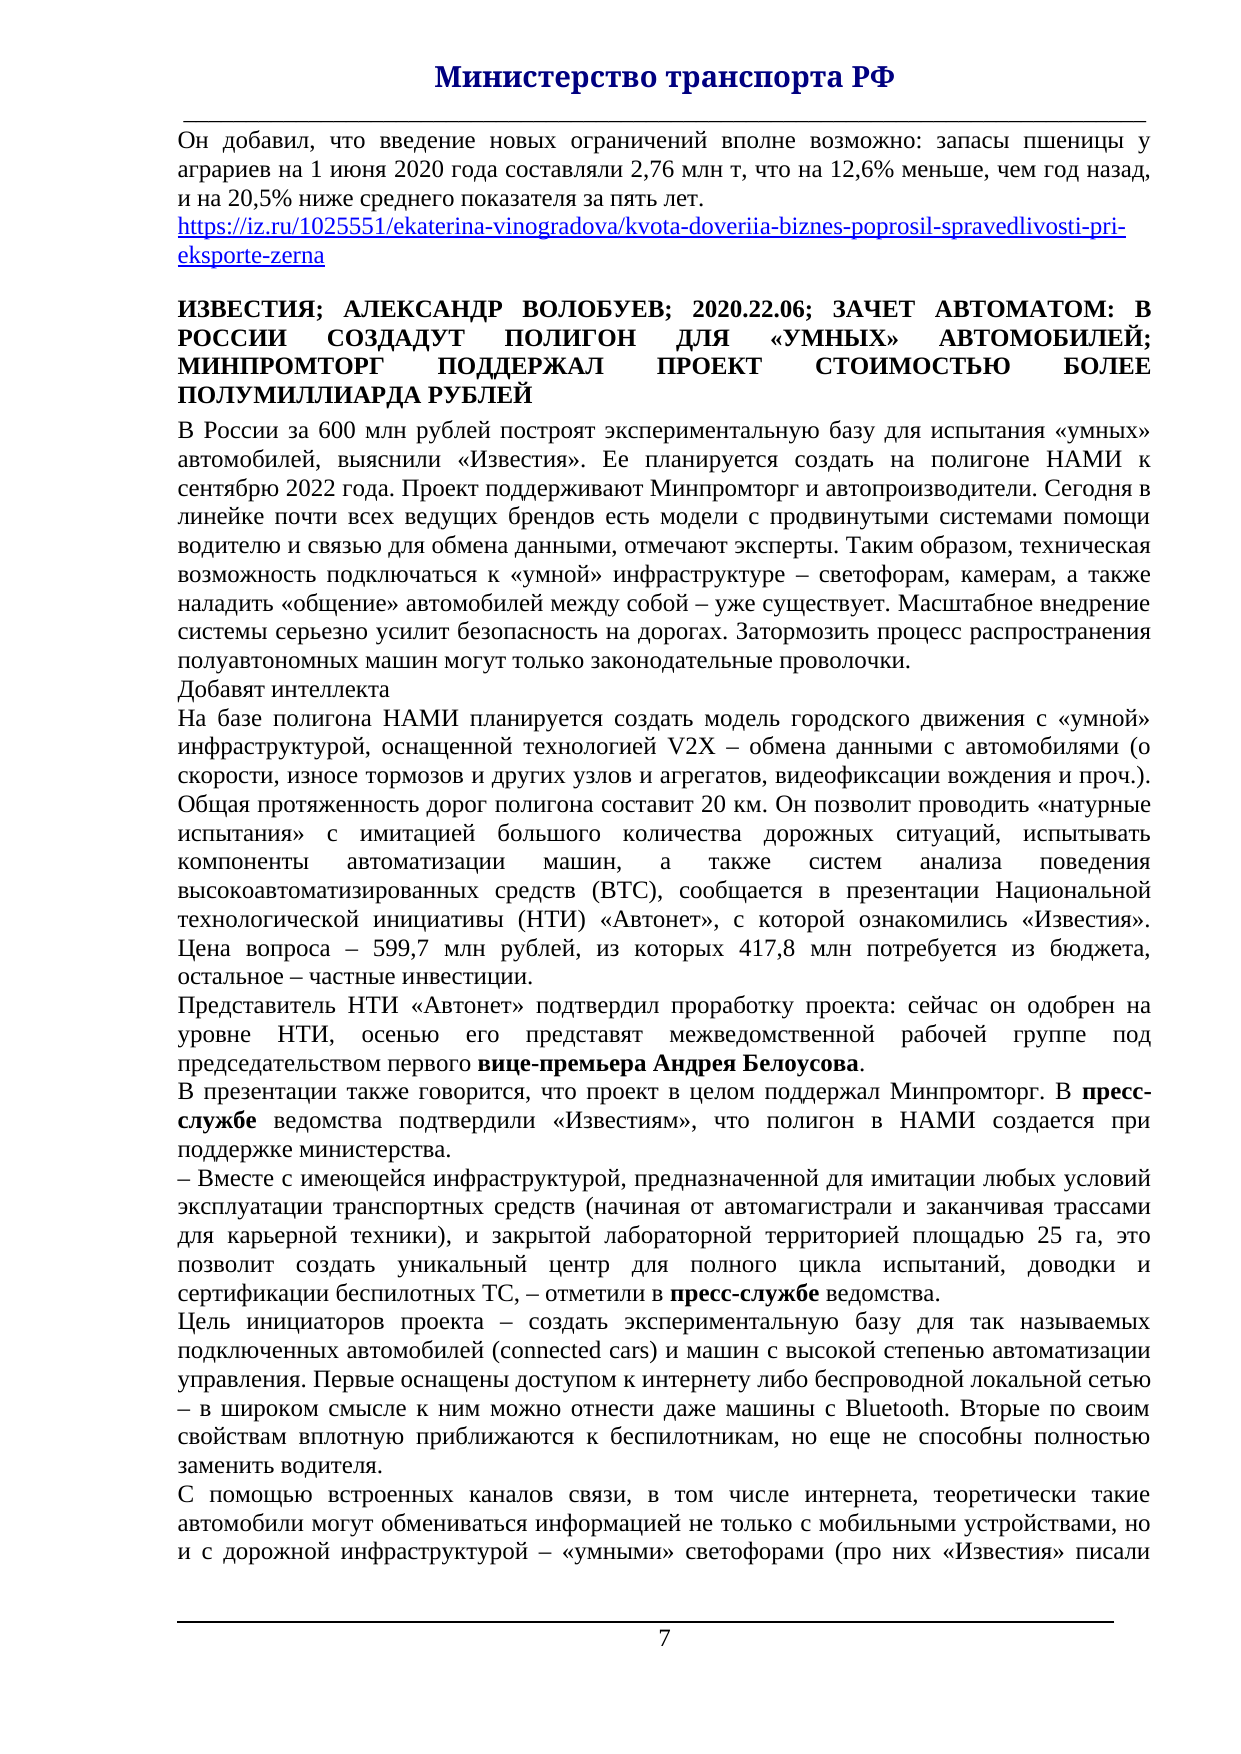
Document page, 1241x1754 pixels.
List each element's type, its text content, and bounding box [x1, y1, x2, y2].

text Представитель НТИ «Автонет» подтвердил проработку проекта: сейчас он одобрен на уровне НТИ, осенью его представят межведомственной рабочей группе под председательством первого вице-премьера Андрея Белоусова. [177, 990, 1152, 1076]
text Он добавил, что введение новых ограничений вполне возможно: запасы пшеницы у аграриев на 1 июня 2020 года составляли 2,76 млн т, что на 12,6% меньше, чем год назад, и на 20,5% ниже среднего показателя за пять лет. [177, 125, 1152, 211]
text Добавят интеллекта [177, 674, 1152, 703]
text На базе полигона НАМИ планируется создать модель городского движения с «умной» инфраструктурой, оснащенной технологией V2Х – обмена данными с автомобилями (о скорости, износе тормозов и других узлов и агрегатов, видеофиксации вождения и проч.). Общая протяженность дорог полигона составит 20 км. Он позволит проводить «натурные испытания» с имитацией большого количества дорожных ситуаций, испытывать компоненты автоматизации машин, а также систем анализа поведения высокоавтоматизированных средств (ВТС), сообщается в презентации Национальной технологической инициативы (НТИ) «Автонет», с которой ознакомились «Известия». Цена вопроса – 599,7 млн рублей, из которых 417,8 млн потребуется из бюджета, остальное – частные инвестиции. [177, 703, 1152, 990]
text https://iz.ru/1025551/ekaterina-vinogradova/kvota-doveriia-biznes-poprosil-spravedlivosti-pri-eksporte-zerna [177, 211, 1152, 269]
text В презентации также говорится, что проект в целом поддержал Минпромторг. В пресс-службе ведомства подтвердили «Известиям», что полигон в НАМИ создается при поддержке министерства. [177, 1076, 1152, 1163]
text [177, 1479, 1152, 1565]
text Цель инициаторов проекта – создать экспериментальную базу для так называемых подключенных автомобилей (connected cars) и машин с высокой степенью автоматизации управления. Первые оснащены доступом к интернету либо беспроводной локальной сетью – в широком смысле к ним можно отнести даже машины с Bluetooth. Вторые по своим свойствам вплотную приближаются к беспилотникам, но еще не способны полностью заменить водителя. [177, 1306, 1152, 1479]
subtitle ИЗВЕСТИЯ; АЛЕКСАНДР ВОЛОБУЕВ; 2020.22.06; ЗАЧЕТ АВТОМАТОМ: В РОССИИ СОЗДАДУТ ПОЛИГОН ДЛЯ «УМНЫХ» АВТОМОБИЛЕЙ; МИНПРОМТОРГ ПОДДЕРЖАЛ ПРОЕКТ СТОИМОСТЬЮ БОЛЕЕ ПОЛУМИЛЛИАРДА РУБЛЕЙ [177, 294, 1152, 409]
text – Вместе с имеющейся инфраструктурой, предназначенной для имитации любых условий эксплуатации транспортных средств (начиная от автомагистрали и заканчивая трассами для карьерной техники), и закрытой лабораторной территорией площадью 25 га, это позволит создать уникальный центр для полного цикла испытаний, доводки и сертификации беспилотных ТС, – отметили в пресс-службе ведомства. [177, 1163, 1152, 1306]
text В России за 600 млн рублей построят экспериментальную базу для испытания «умных» автомобилей, выяснили «Известия». Ее планируется создать на полигоне НАМИ к сентябрю 2022 года. Проект поддерживают Минпромторг и автопроизводители. Сегодня в линейке почти всех ведущих брендов есть модели с продвинутыми системами помощи водителю и связью для обмена данными, отмечают эксперты. Таким образом, техническая возможность подключаться к «умной» инфраструктуре – светофорам, камерам, а также наладить «общение» автомобилей между собой – уже существует. Масштабное внедрение системы серьезно усилит безопасность на дорогах. Затормозить процесс распространения полуавтономных машин могут только законодательные проволочки. [177, 415, 1152, 674]
